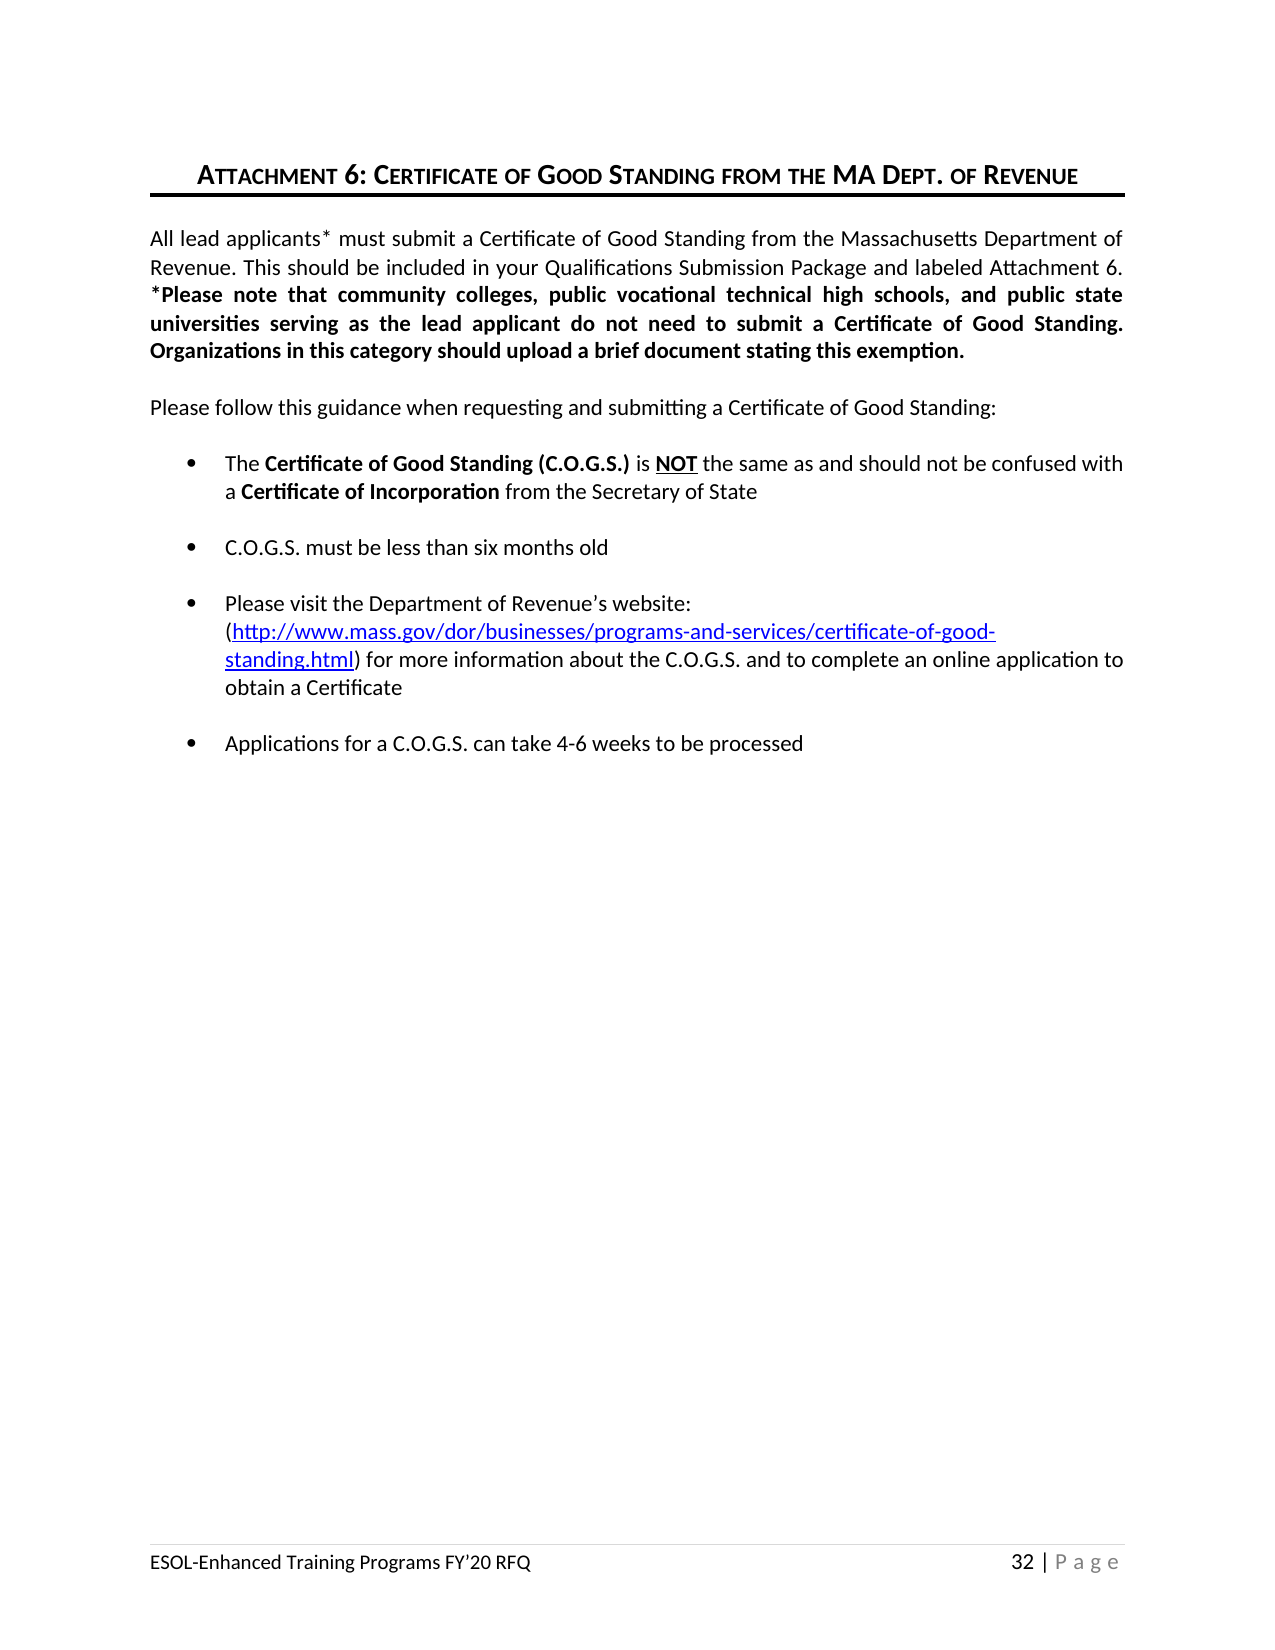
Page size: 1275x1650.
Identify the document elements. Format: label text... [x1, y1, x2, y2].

list (http://www.mass.gov/dor/businesses/programs-and-services/certificate-of-good-standing.html) for more information about the C.O.G.S. and to complete an online application to obtain a Certificate [225, 617, 1125, 701]
list C.O.G.S. must be less than six months old [187, 533, 1125, 561]
list All lead applicants* must submit a Certificate of Good Standing from the Massachusetts Department of Revenue. This should be included in your Qualifications Submission Package and labeled Attachment 6. *Please note that community colleges, public vocational technical high schools, and public state universities serving as the lead applicant do not need to submit a Certificate of Good Standing. Organizations in this category should upload a brief document stating this exemption. [150, 224, 1125, 365]
list The Certificate of Good Standing (C.O.G.S.) is NOT the same as and should not be confused with a Certificate of Incorporation from the Secretary of State [187, 449, 1125, 505]
list Applications for a C.O.G.S. can take 4-6 weeks to be processed [187, 729, 1125, 757]
text Attachment 6: Certificate of Good Standing from the MA Dept. of Revenue [150, 156, 1125, 193]
list Please visit the Department of Revenue’s website: [187, 589, 1125, 617]
list Please follow this guidance when requesting and submitting a Certificate of Good Standing: [150, 393, 1125, 421]
